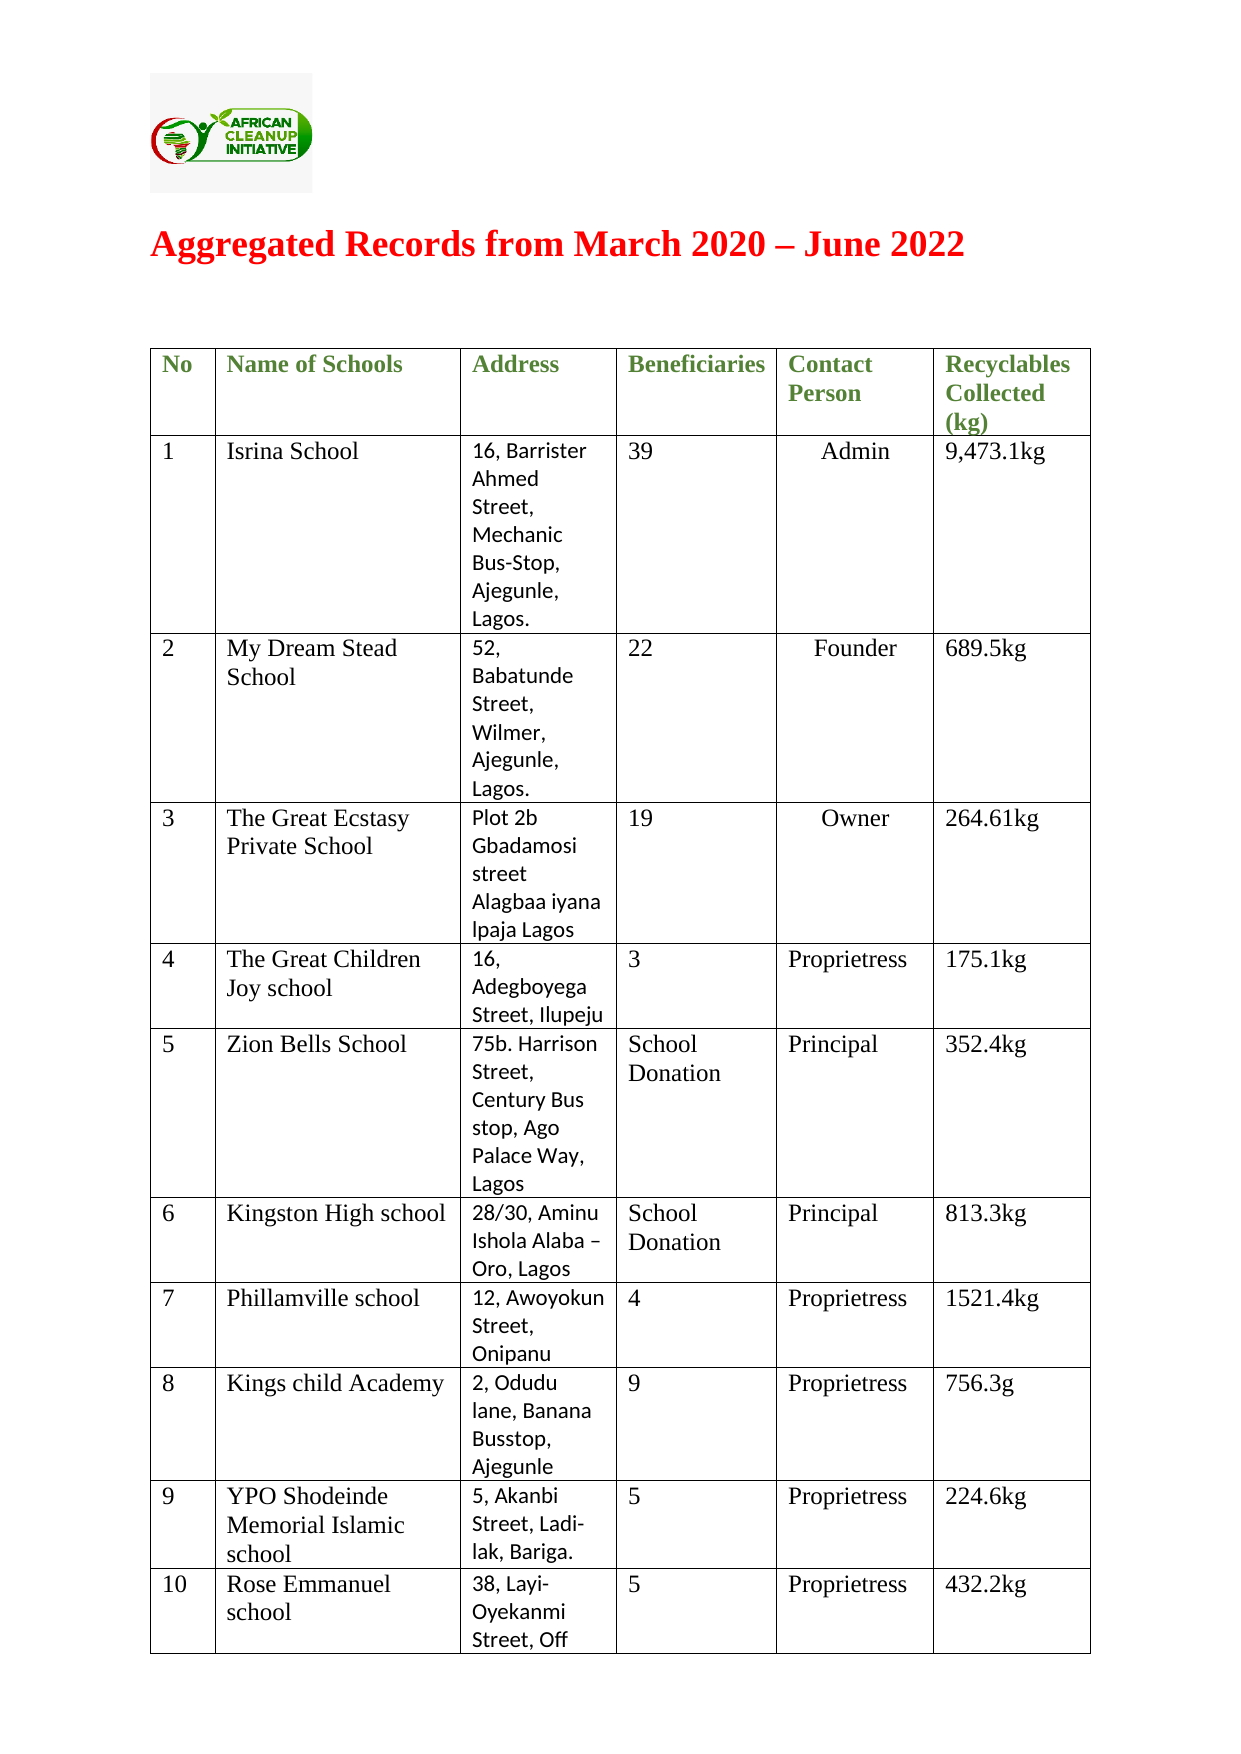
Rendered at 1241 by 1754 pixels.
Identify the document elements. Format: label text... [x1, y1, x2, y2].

table_cell 28/30, Aminu Ishola Alaba –Oro, Lagos [461, 1198, 616, 1282]
table_cell Principal [777, 1198, 933, 1282]
table_cell 16, Barrister Ahmed Street, Mechanic Bus-Stop, Ajegunle, Lagos. [461, 436, 616, 632]
table_header Name of Schools [216, 349, 460, 435]
table_cell 8 [151, 1368, 215, 1480]
table_cell 224.6kg [934, 1481, 1090, 1568]
table_cell Kingston High school [216, 1198, 460, 1282]
table_cell 4 [617, 1283, 776, 1367]
table_cell School Donation [617, 1198, 776, 1282]
table_cell 813.3kg [934, 1198, 1090, 1282]
table_cell 6 [151, 1198, 215, 1282]
table_cell Plot 2b Gbadamosi street Alagbaa iyana lpaja Lagos [461, 803, 616, 943]
table_cell 5 [617, 1481, 776, 1568]
picture [150, 73, 313, 193]
table_cell Kings child Academy [216, 1368, 460, 1480]
table_cell School Donation [617, 1029, 776, 1197]
table_cell 10 [151, 1569, 215, 1653]
table_cell 9,473.1kg [934, 436, 1090, 632]
table_cell 16, Adegboyega Street, Ilupeju [461, 944, 616, 1028]
table_cell 5 [151, 1029, 215, 1197]
table_cell 12, Awoyokun Street, Onipanu [461, 1283, 616, 1367]
table_cell Proprietress [777, 1569, 933, 1653]
table_cell 689.5kg [934, 634, 1090, 802]
table_cell Rose Emmanuel school [216, 1569, 460, 1653]
table_cell 75b. Harrison Street, Century Bus stop, Ago Palace Way, Lagos [461, 1029, 616, 1197]
table_cell 1 [151, 436, 215, 632]
table_header Recyclables Collected (kg) [934, 349, 1090, 435]
table_cell Proprietress [777, 1368, 933, 1480]
table_cell Founder [777, 634, 933, 802]
table_cell YPO Shodeinde Memorial Islamic school [216, 1481, 460, 1568]
table_cell Isrina School [216, 436, 460, 632]
table_cell Proprietress [777, 1481, 933, 1568]
table_cell 3 [617, 944, 776, 1028]
table_cell 2 [151, 634, 215, 802]
table_cell 3 [151, 803, 215, 943]
table_cell 264.61kg [934, 803, 1090, 943]
text Aggregated Records from March 2020 – June 2022 [150, 222, 1090, 265]
table_cell 4 [151, 944, 215, 1028]
table_cell 432.2kg [934, 1569, 1090, 1653]
table_cell Zion Bells School [216, 1029, 460, 1197]
table_cell 19 [617, 803, 776, 943]
table_cell 39 [617, 436, 776, 632]
table_header Contact Person [777, 349, 933, 435]
table_cell 9 [617, 1368, 776, 1480]
table_cell 7 [151, 1283, 215, 1367]
table_header Address [461, 349, 616, 435]
table_cell 2, Odudu lane, Banana Busstop, Ajegunle [461, 1368, 616, 1480]
table_cell 1521.4kg [934, 1283, 1090, 1367]
table_cell Principal [777, 1029, 933, 1197]
table_cell Phillamville school [216, 1283, 460, 1367]
table_header Beneficiaries [617, 349, 776, 435]
table_cell 38, Layi-Oyekanmi Street, Off Isolo Road, Mushin, Lagos. [461, 1569, 616, 1653]
table_cell 352.4kg [934, 1029, 1090, 1197]
table_cell 22 [617, 634, 776, 802]
table_cell 756.3g [934, 1368, 1090, 1480]
table_cell 5, Akanbi Street, Ladi-lak, Bariga. [461, 1481, 616, 1568]
table_cell Proprietress [777, 944, 933, 1028]
table_cell My Dream Stead School [216, 634, 460, 802]
table_header No [151, 349, 215, 435]
table_cell Admin [777, 436, 933, 632]
table_cell 175.1kg [934, 944, 1090, 1028]
table_cell Owner [777, 803, 933, 943]
table_cell Proprietress [777, 1283, 933, 1367]
table_cell The Great Children Joy school [216, 944, 460, 1028]
table_cell 5 [617, 1569, 776, 1653]
table_cell The Great Ecstasy Private School [216, 803, 460, 943]
table_cell 52, Babatunde Street, Wilmer, Ajegunle, Lagos. [461, 634, 616, 802]
table_cell 9 [151, 1481, 215, 1568]
